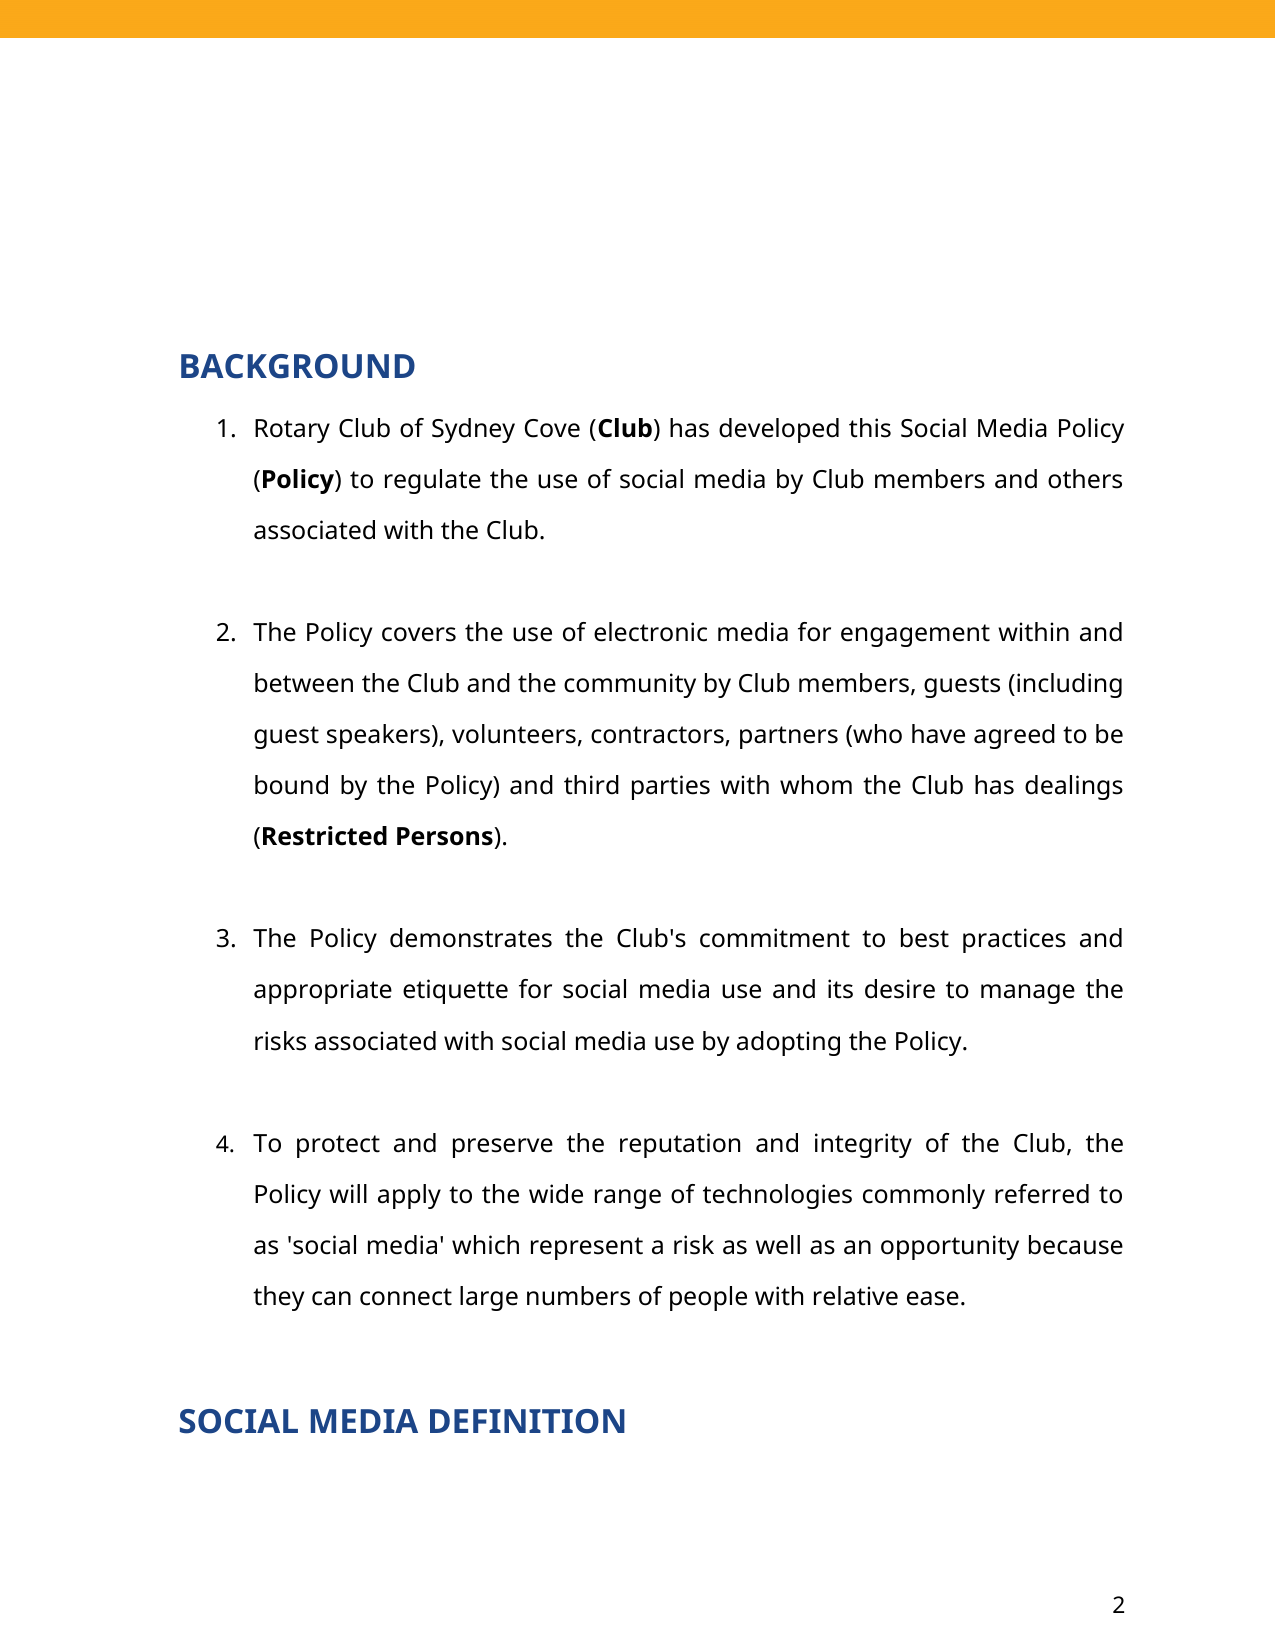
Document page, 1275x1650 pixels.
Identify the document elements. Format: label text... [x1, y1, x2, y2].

list The Policy covers the use of electronic media for engagement within and between the Club and the community by Club members, guests (including guest speakers), volunteers, contractors, partners (who have agreed to be bound by the Policy) and third parties with whom the Club has dealings (Restricted Persons). [216, 615, 1125, 853]
list The Policy demonstrates the Club's commitment to best practices and appropriate etiquette for social media use and its desire to manage the risks associated with social media use by adopting the Policy. [216, 921, 1125, 1057]
list Rotary Club of Sydney Cove (Club) has developed this Social Media Policy (Policy) to regulate the use of social media by Club members and others associated with the Club. [216, 411, 1125, 547]
list To protect and preserve the reputation and integrity of the Club, the Policy will apply to the wide range of technologies commonly referred to as 'social media' which represent a risk as well as an opportunity because they can connect large numbers of people with relative ease. [216, 1125, 1125, 1312]
text BACKGROUND [178, 342, 1125, 388]
text SOCIAL MEDIA DEFINITION [178, 1397, 1125, 1443]
picture [0, 0, 1275, 38]
